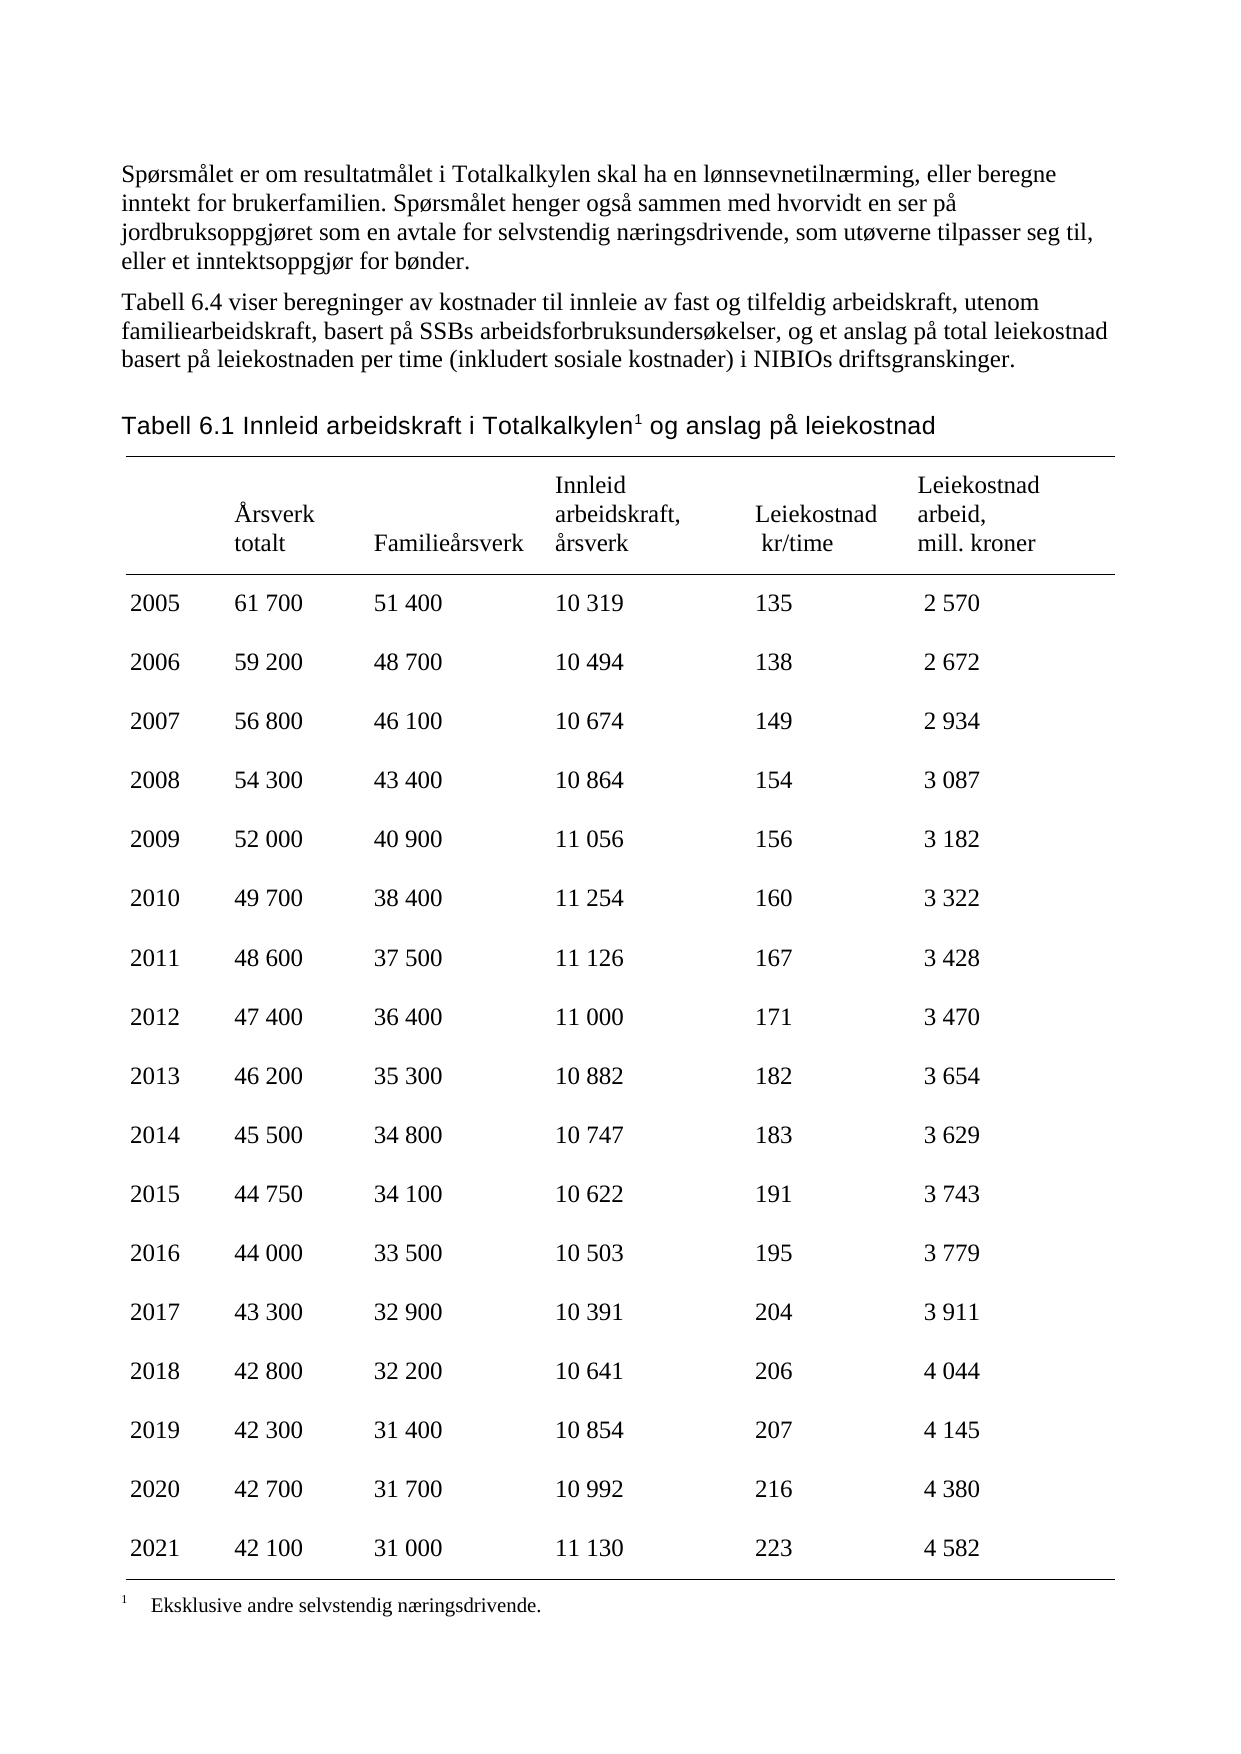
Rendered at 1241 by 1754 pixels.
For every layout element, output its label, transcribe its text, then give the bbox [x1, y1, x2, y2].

text Spørsmålet er om resultatmålet i Totalkalkylen skal ha en lønnsevnetilnærming, eller beregne inntekt for brukerfamilien. Spørsmålet henger også sammen med hvorvidt en ser på jordbruksoppgjøret som en avtale for selvstendig næringsdrivende, som utøverne tilpasser seg til, eller et inntektsoppgjør for bønder. [121, 159, 1119, 274]
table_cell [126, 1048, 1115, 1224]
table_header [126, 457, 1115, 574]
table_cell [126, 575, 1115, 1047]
text 1 Eksklusive andre selvstendig næringsdrivende. [121, 1592, 1119, 1617]
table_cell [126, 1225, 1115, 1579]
text Innleid arbeidskraft i Totalkalkylen1 og anslag på leiekostnad [121, 411, 1119, 439]
text Tabell 6.4 viser beregninger av kostnader til innleie av fast og tilfeldig arbeidskraft, utenom familiearbeidskraft, basert på SSBs arbeidsforbruksundersøkelser, og et anslag på total leiekostnad basert på leiekostnaden per time (inkludert sosiale kostnader) i NIBIOs driftsgranskinger. [121, 287, 1119, 373]
